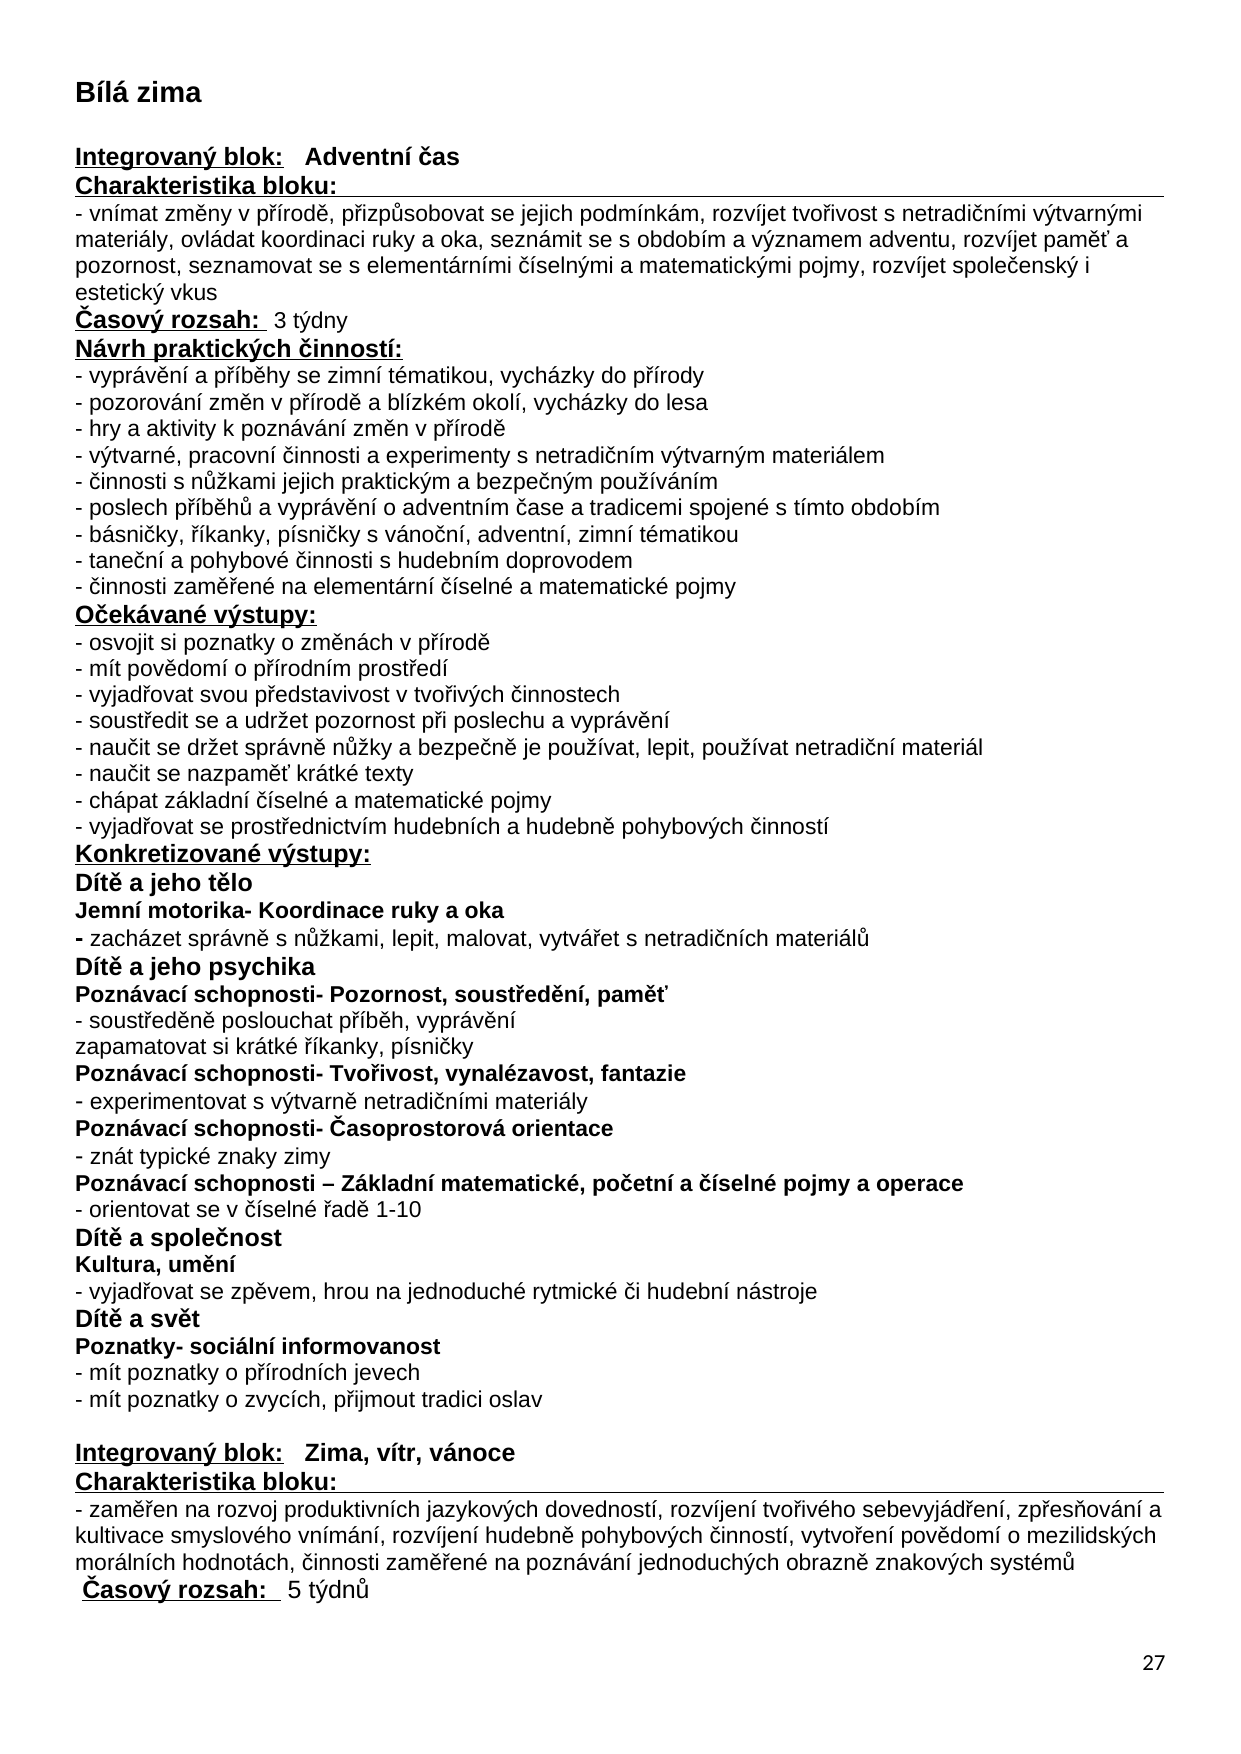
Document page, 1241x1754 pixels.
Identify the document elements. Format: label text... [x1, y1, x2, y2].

text Dítě a společnost [75, 1223, 1165, 1251]
text - taneční a pohybové činnosti s hudebním doprovodem - činnosti zaměřené na elementární číselné a matematické pojmy Očekávané výstupy: - osvojit si poznatky o změnách v přírodě [75, 547, 1165, 655]
text Poznávací schopnosti- Časoprostorová orientace [75, 1115, 1165, 1141]
text Časový rozsah: 3 týdny [75, 305, 1165, 334]
text Dítě a jeho tělo [75, 868, 1165, 897]
text Charakteristika bloku: - vnímat změny v přírodě, přizpůsobovat se jejich podmínkám, rozvíjet tvořivost s netradičními výtvarnými materiály, ovládat koordinaci ruky a oka, seznámit se s obdobím a významem adventu, rozvíjet paměť a pozornost, seznamovat se s elementárními číselnými a matematickými pojmy, rozvíjet společenský i estetický vkus [75, 171, 1165, 305]
text Charakteristika bloku: - zaměřen na rozvoj produktivních jazykových dovedností, rozvíjení tvořivého sebevyjádření, zpřesňování a kultivace smyslového vnímání, rozvíjení hudebně pohybových činností, vytvoření povědomí o mezilidských morálních hodnotách, činnosti zaměřené na poznávání jednoduchých obrazně znakových systémů [75, 1467, 1165, 1575]
text - znát typické znaky zimy [75, 1141, 1165, 1170]
text - vyjadřovat se zpěvem, hrou na jednoduché rytmické či hudební nástroje [75, 1278, 1165, 1304]
text Bílá zima [75, 75, 1165, 108]
text Jemní motorika- Koordinace ruky a oka [75, 897, 1165, 923]
text Poznatky- sociální informovanost [75, 1333, 1165, 1359]
text Poznávací schopnosti- Pozornost, soustředění, paměť [75, 981, 1165, 1007]
text - orientovat se v číselné řadě 1-10 [75, 1196, 1165, 1223]
text - vyjadřovat se prostřednictvím hudebních a hudebně pohybových činností [75, 813, 1165, 839]
text Poznávací schopnosti – Základní matematické, početní a číselné pojmy a operace [75, 1170, 1165, 1196]
text - mít povědomí o přírodním prostředí - vyjadřovat svou představivost v tvořivých činnostech - soustředit se a udržet pozornost při poslechu a vyprávění - naučit se držet správně nůžky a bezpečně je používat, lepit, používat netradiční materiál - naučit se nazpaměť krátké texty - chápat základní číselné a matematické pojmy [75, 655, 1165, 813]
text Konkretizované výstupy: [75, 839, 1165, 868]
text Dítě a jeho psychika [75, 952, 1165, 981]
text Návrh praktických činností: - vyprávění a příběhy se zimní tématikou, vycházky do přírody [75, 334, 1165, 389]
text Dítě a svět [75, 1304, 1165, 1333]
text Časový rozsah: 5 týdnů [75, 1575, 1165, 1603]
text zapamatovat si krátké říkanky, písničky [75, 1033, 1165, 1060]
text Integrovaný blok: Zima, vítr, vánoce [75, 1438, 1165, 1467]
text - experimentovat s výtvarně netradičními materiály [75, 1086, 1165, 1115]
text - soustředěně poslouchat příběh, vyprávění [75, 1007, 1165, 1033]
text - mít poznatky o přírodních jevech [75, 1359, 1165, 1386]
text Kultura, umění [75, 1251, 1165, 1278]
text Integrovaný blok: Adventní čas [75, 142, 1165, 171]
text Poznávací schopnosti- Tvořivost, vynalézavost, fantazie [75, 1060, 1165, 1086]
text - mít poznatky o zvycích, přijmout tradici oslav [75, 1386, 1165, 1412]
text - hry a aktivity k poznávání změn v přírodě - výtvarné, pracovní činnosti a experimenty s netradičním výtvarným materiálem - činnosti s nůžkami jejich praktickým a bezpečným používáním - poslech příběhů a vyprávění o adventním čase a tradicemi spojené s tímto obdobím - básničky, říkanky, písničky s vánoční, adventní, zimní tématikou [75, 415, 1165, 547]
text - pozorování změn v přírodě a blízkém okolí, vycházky do lesa [75, 389, 1165, 415]
text - zacházet správně s nůžkami, lepit, malovat, vytvářet s netradičních materiálů [75, 923, 1165, 952]
